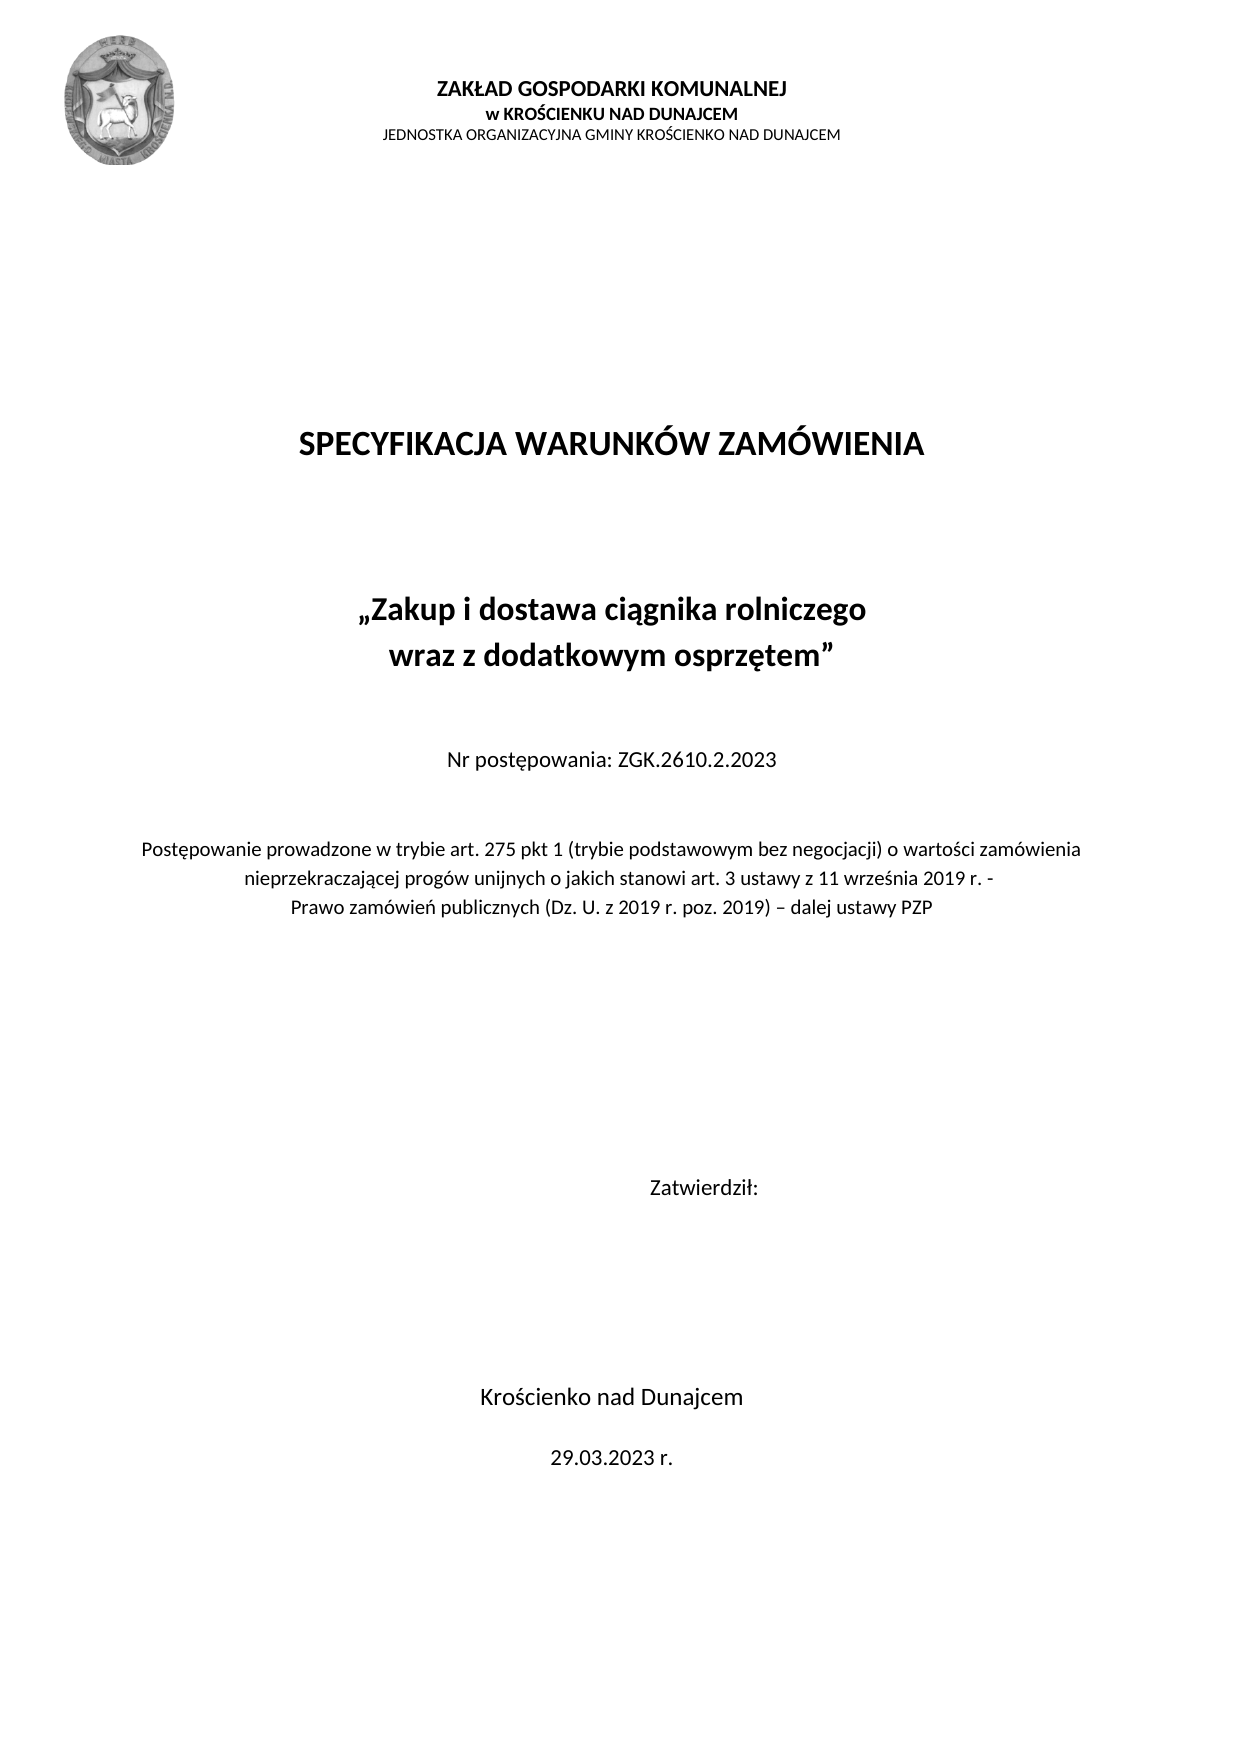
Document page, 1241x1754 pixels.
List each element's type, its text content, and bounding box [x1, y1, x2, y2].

text wraz z dodatkowym osprzętem” [133, 634, 1091, 675]
text Postępowanie prowadzone w trybie art. 275 pkt 1 (trybie podstawowym bez negocjacji) o wartości zamówienia nieprzekraczającej progów unijnych o jakich stanowi art. 3 ustawy z 11 września 2019 r. - [133, 836, 1091, 891]
text Zatwierdził: [133, 1173, 1091, 1201]
text „Zakup i dostawa ciągnika rolniczego [133, 587, 1091, 628]
text Prawo zamówień publicznych (Dz. U. z 2019 r. poz. 2019) – dalej ustawy PZP [133, 894, 1091, 920]
text SPECYFIKACJA WARUNKÓW ZAMÓWIENIA [133, 421, 1091, 465]
text 29.03.2023 r. [133, 1443, 1091, 1471]
text Nr postępowania: ZGK.2610.2.2023 [133, 745, 1091, 773]
text Krościenko nad Dunajcem [133, 1381, 1091, 1411]
